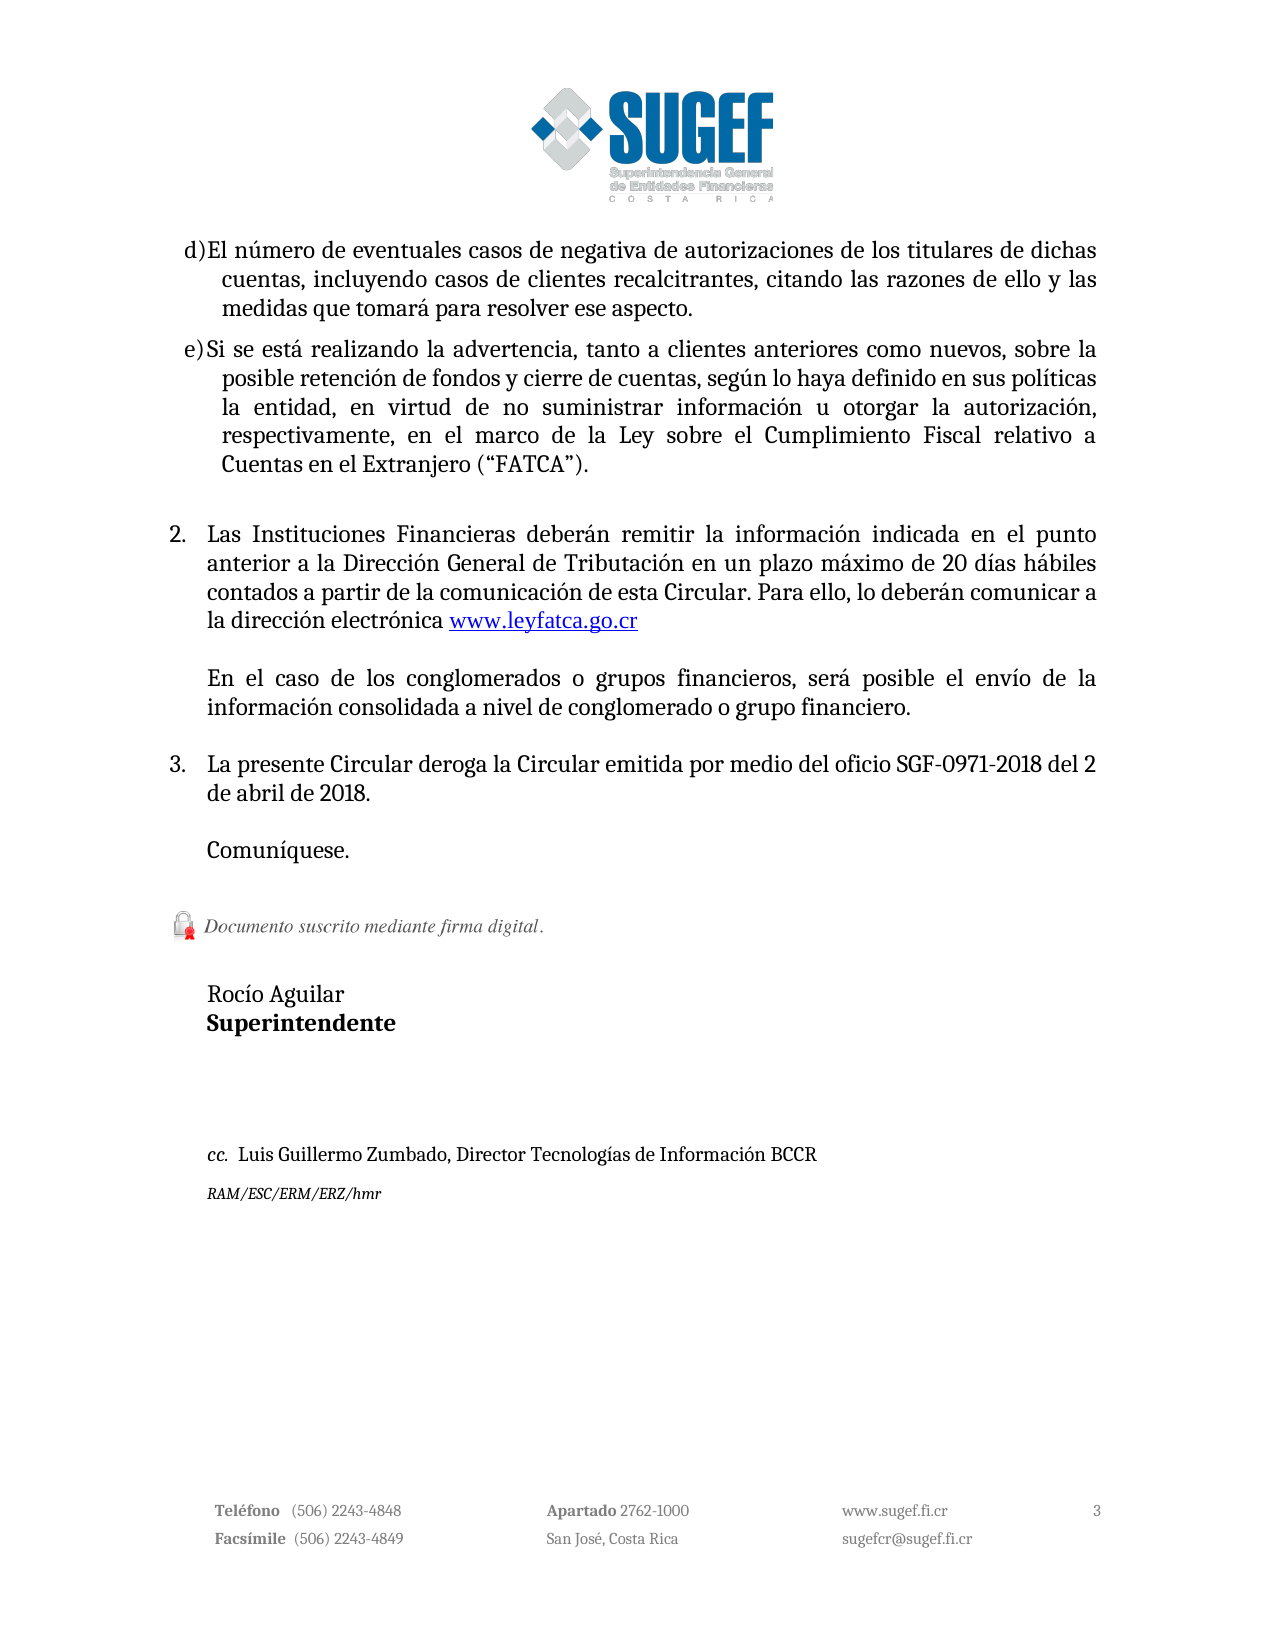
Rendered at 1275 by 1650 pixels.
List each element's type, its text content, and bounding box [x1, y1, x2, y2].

text Superintendente [207, 1009, 1098, 1037]
list La presente Circular deroga la Circular emitida por medio del oficio SGF-0971-2018 del 2 de abril de 2018. [169, 750, 1098, 807]
list Las Instituciones Financieras deberán remitir la información indicada en el punto anterior a la Dirección General de Tributación en un plazo máximo de 20 días hábiles contados a partir de la comunicación de esta Circular. Para ello, lo deberán comunicar a la dirección electrónica www.leyfatca.go.cr [169, 520, 1098, 635]
list Si se está realizando la advertencia, tanto a clientes anteriores como nuevos, sobre la posible retención de fondos y cierre de cuentas, según lo haya definido en sus políticas la entidad, en virtud de no suministrar información u otorgar la autorización, respectivamente, en el marco de la Ley sobre el Cumplimiento Fiscal relativo a Cuentas en el Extranjero (“FATCA”). [184, 335, 1098, 479]
text RAM/ESC/ERM/ERZ/hmr [207, 1179, 1098, 1204]
list El número de eventuales casos de negativa de autorizaciones de los titulares de dichas cuentas, incluyendo casos de clientes recalcitrantes, citando las razones de ello y las medidas que tomará para resolver ese aspecto. [184, 236, 1098, 322]
text Rocío Aguilar [207, 980, 1098, 1009]
text cc. Luis Guillermo Zumbado, Director Tecnologías de Información BCCR [207, 1143, 1098, 1167]
text Comuníquese. [207, 836, 1098, 865]
picture [147, 895, 561, 960]
text En el caso de los conglomerados o grupos financieros, será posible el envío de la información consolidada a nivel de conglomerado o grupo financiero. [207, 664, 1098, 721]
picture [531, 88, 774, 202]
